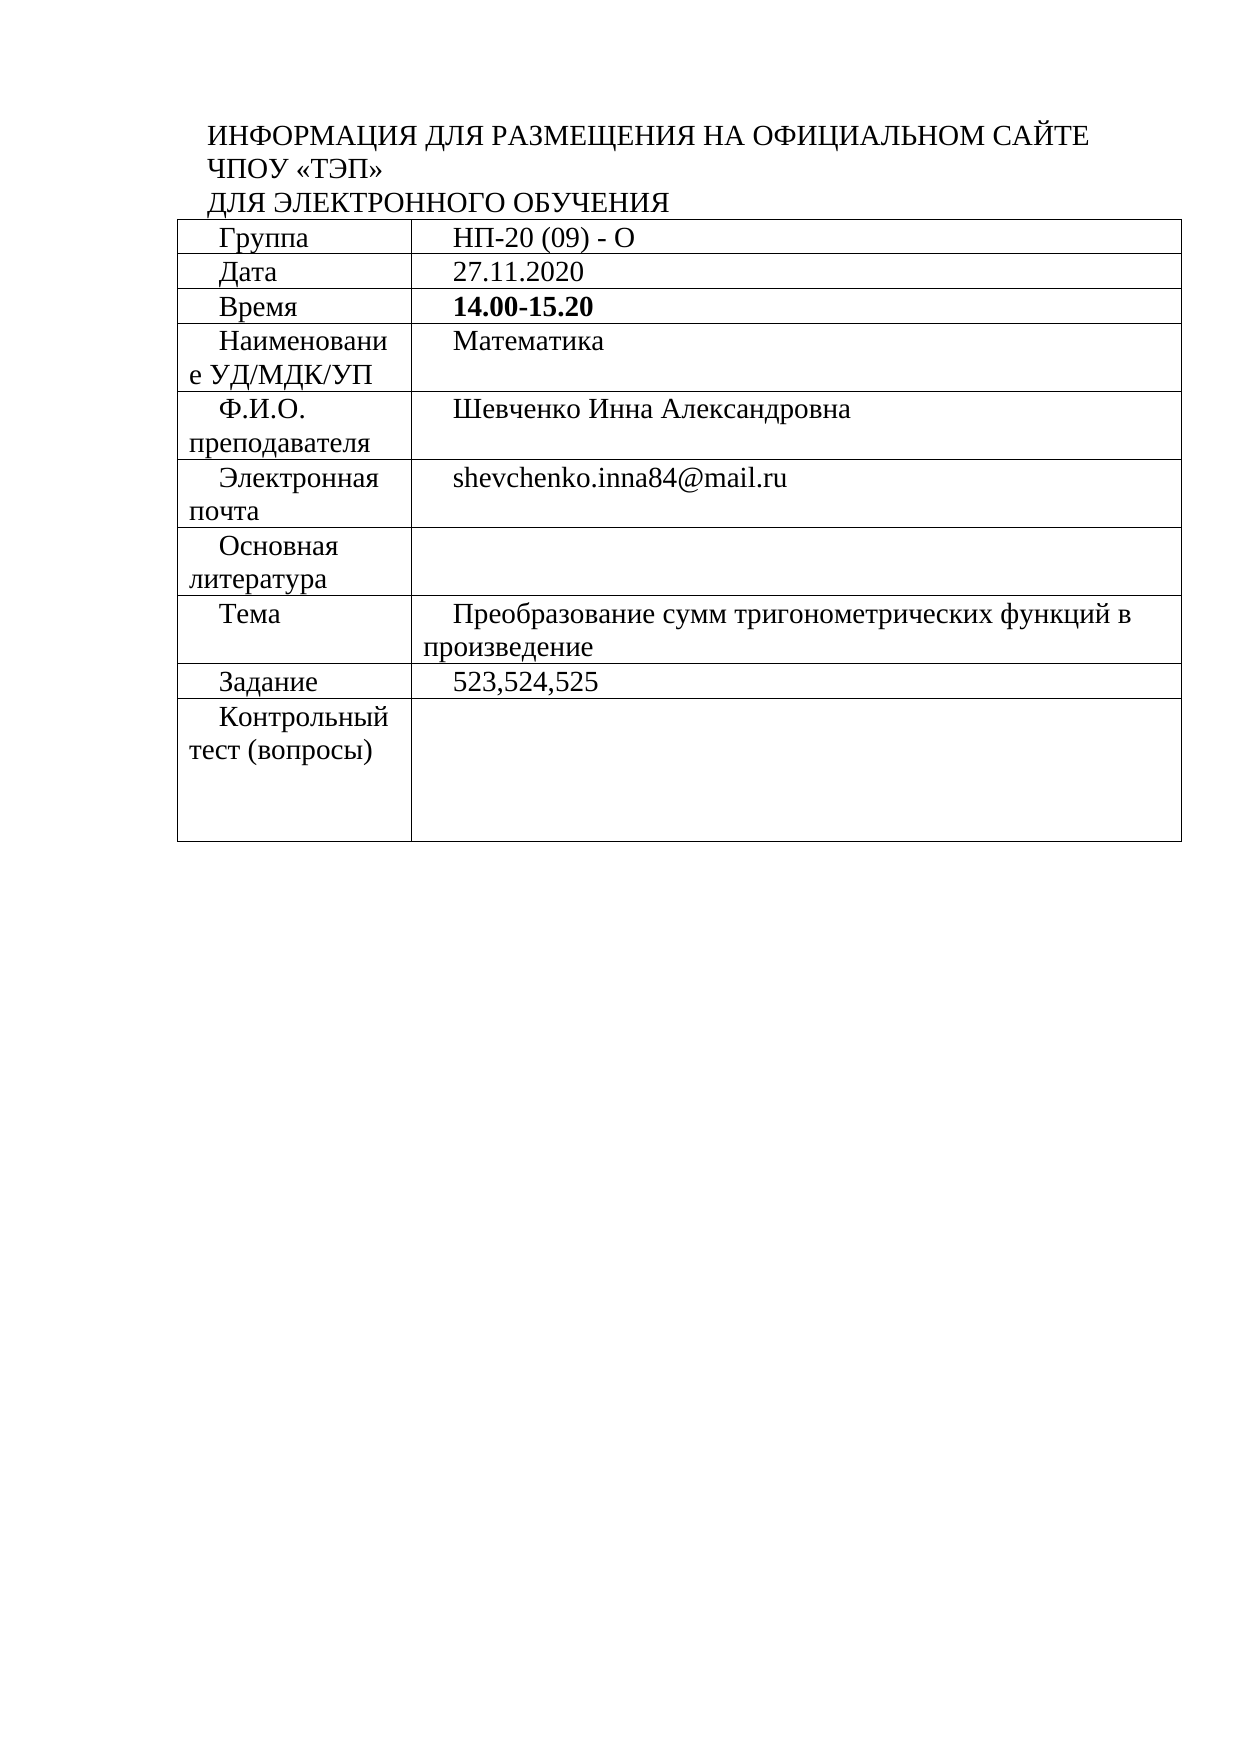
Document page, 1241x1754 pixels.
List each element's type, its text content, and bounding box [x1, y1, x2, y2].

table_cell 27.11.2020 [412, 254, 1181, 288]
table_cell Дата [178, 254, 411, 288]
subtitle ДЛЯ ЭЛЕКТРОННОГО ОБУЧЕНИЯ [177, 185, 1152, 219]
table_cell Контрольный тест (вопросы) [178, 699, 411, 841]
table_cell [412, 528, 1181, 595]
table_cell Математика [412, 324, 1181, 391]
table_header Группа [178, 220, 411, 253]
table_cell Тема [178, 596, 411, 663]
table_cell Задание [178, 664, 411, 698]
table_cell Наименование УД/МДК/УП [178, 324, 411, 391]
subtitle ИНФОРМАЦИЯ ДЛЯ РАЗМЕЩЕНИЯ НА ОФИЦИАЛЬНОМ САЙТЕ [177, 118, 1152, 152]
table_header НП-20 (09) - О [412, 220, 1181, 253]
table_cell Время [178, 289, 411, 322]
table_cell Основная литература [178, 528, 411, 595]
table_cell Преобразование сумм тригонометрических функций в произведение [412, 596, 1181, 663]
table_cell Ф.И.О. преподавателя [178, 392, 411, 459]
table_cell 523,524,525 [412, 664, 1181, 698]
subtitle ЧПОУ «ТЭП» [177, 152, 1152, 185]
table_cell [412, 699, 1181, 841]
table_cell 14.00-15.20 [412, 289, 1181, 322]
table_cell shevchenko.inna84@mail.ru [412, 460, 1181, 527]
table_cell Шевченко Инна Александровна [412, 392, 1181, 459]
table_cell Электронная почта [178, 460, 411, 527]
